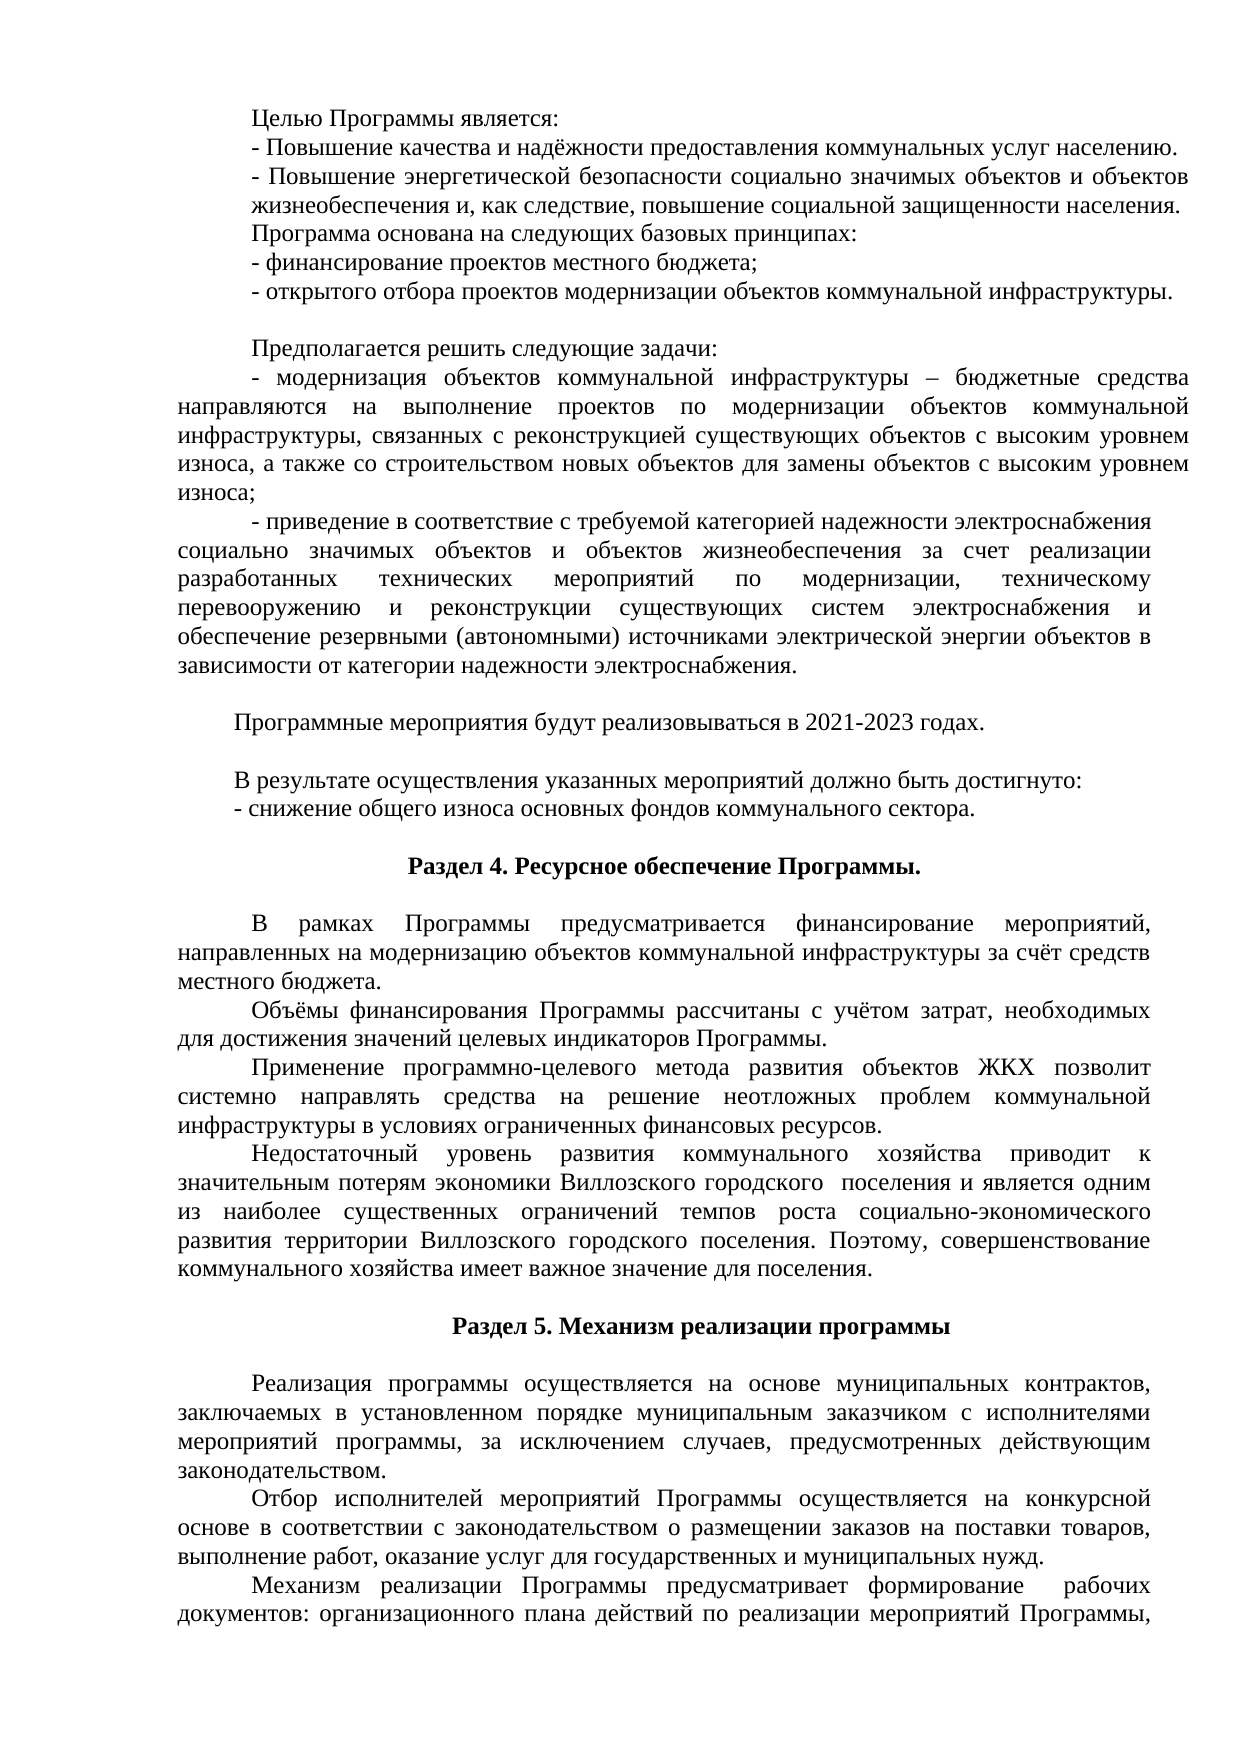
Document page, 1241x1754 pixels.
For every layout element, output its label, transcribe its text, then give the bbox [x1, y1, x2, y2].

text - финансирование проектов местного бюджета; [177, 247, 1190, 276]
text - приведение в соответствие с требуемой категорией надежности электроснабжения социально значимых объектов и объектов жизнеобеспечения за счет реализации разработанных технических мероприятий по модернизации, техническому перевооружению и реконструкции существующих систем электроснабжения и обеспечение резервными (автономными) источниками электрической энергии объектов в зависимости от категории надежности электроснабжения. [177, 506, 1152, 678]
text - Повышение энергетической безопасности социально значимых объектов и объектов жизнеобеспечения и, как следствие, повышение социальной защищенности населения. [251, 161, 1190, 218]
text Раздел 5. Механизм реализации программы [177, 1311, 1152, 1340]
text Программные мероприятия будут реализовываться в 2021-2023 годах. [177, 707, 1190, 736]
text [177, 1570, 1152, 1627]
text - снижение общего износа основных фондов коммунального сектора. [177, 793, 1190, 822]
text Предполагается решить следующие задачи: [177, 333, 1190, 362]
text Применение программно-целевого метода развития объектов ЖКХ позволит системно направлять средства на решение неотложных проблем коммунальной инфраструктуры в условиях ограниченных финансовых ресурсов. [177, 1052, 1152, 1138]
text В результате осуществления указанных мероприятий должно быть достигнуто: [177, 765, 1190, 793]
text Отбор исполнителей мероприятий Программы осуществляется на конкурсной основе в соответствии с законодательством о размещении заказов на поставки товаров, выполнение работ, оказание услуг для государственных и муниципальных нужд. [177, 1483, 1152, 1570]
text - открытого отбора проектов модернизации объектов коммунальной инфраструктуры. [177, 276, 1190, 305]
text Объёмы финансирования Программы рассчитаны с учётом затрат, необходимых для достижения значений целевых индикаторов Программы. [177, 995, 1152, 1052]
text Реализация программы осуществляется на основе муниципальных контрактов, заключаемых в установленном порядке муниципальным заказчиком с исполнителями мероприятий программы, за исключением случаев, предусмотренных действующим законодательством. [177, 1368, 1152, 1483]
text - модернизация объектов коммунальной инфраструктуры – бюджетные средства направляются на выполнение проектов по модернизации объектов коммунальной инфраструктуры, связанных с реконструкцией существующих объектов с высоким уровнем износа, а также со строительством новых объектов для замены объектов с высоким уровнем износа; [177, 362, 1190, 506]
text Недостаточный уровень развития коммунального хозяйства приводит к значительным потерям экономики Виллозского городского поселения и является одним из наиболее существенных ограничений темпов роста социально-экономического развития территории Виллозского городского поселения. Поэтому, совершенствование коммунального хозяйства имеет важное значение для поселения. [177, 1138, 1152, 1282]
text В рамках Программы предусматривается финансирование мероприятий, направленных на модернизацию объектов коммунальной инфраструктуры за счёт средств местного бюджета. [177, 908, 1152, 995]
text - Повышение качества и надёжности предоставления коммунальных услуг населению. [177, 132, 1190, 161]
text Программа основана на следующих базовых принципах: [177, 218, 1190, 247]
text Целью Программы является: [177, 103, 1190, 132]
text Раздел 4. Ресурсное обеспечение Программы. [177, 851, 1152, 880]
